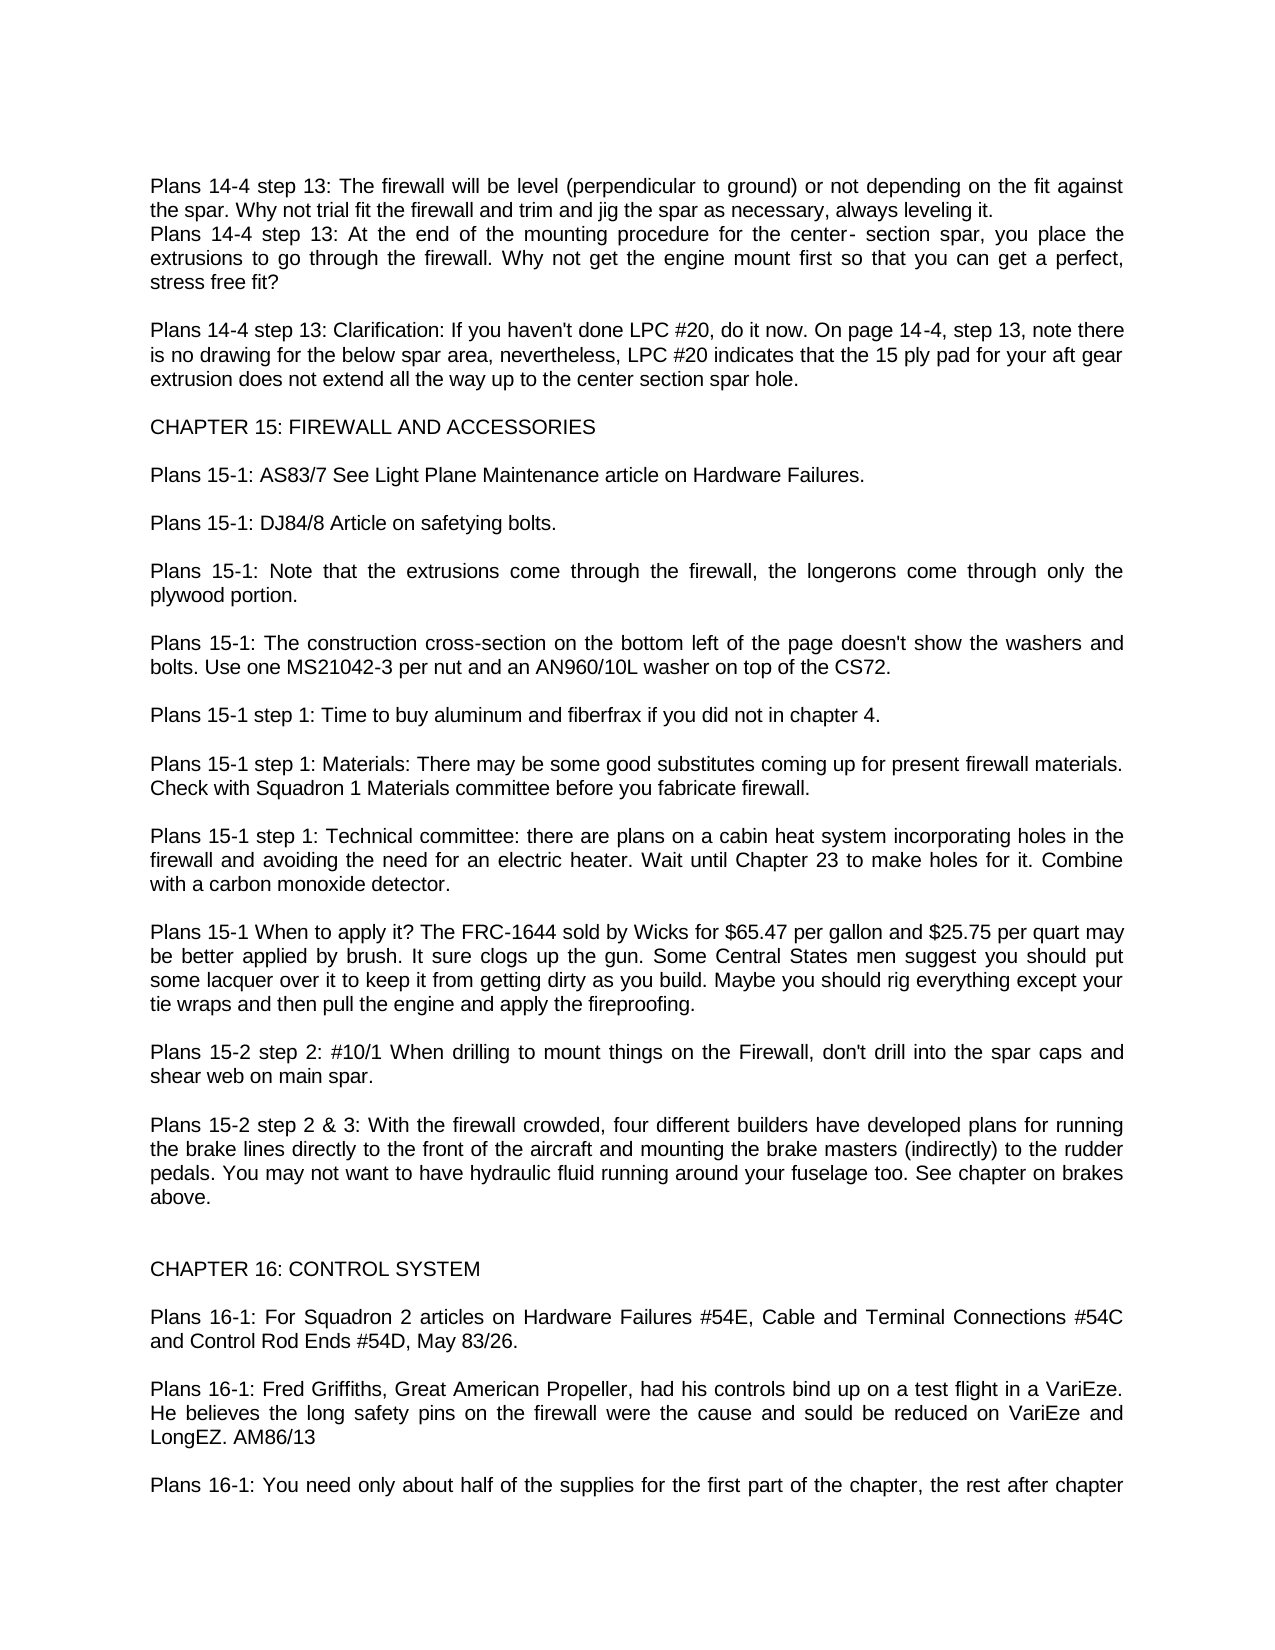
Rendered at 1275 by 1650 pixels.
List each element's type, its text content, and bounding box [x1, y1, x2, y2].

text Plans 15-2 step 2: #10/1 When drilling to mount things on the Firewall, don't drill into the spar caps and shear web on main spar. [150, 1040, 1125, 1088]
text Plans 15-1 step 1: Materials: There may be some good substitutes coming up for present firewall materials. Check with Squadron 1 Materials committee before you fabricate firewall. [150, 752, 1125, 800]
text Plans 15-2 step 2 & 3: With the firewall crowded, four different builders have developed plans for running the brake lines directly to the front of the aircraft and mounting the brake masters (indirectly) to the rudder pedals. You may not want to have hydraulic fluid running around your fuselage too. See chapter on brakes above. [150, 1112, 1125, 1209]
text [150, 1473, 1125, 1497]
text CHAPTER 16: CONTROL SYSTEM [150, 1257, 1125, 1281]
text Plans 15-1 step 1: Time to buy aluminum and fiberfrax if you did not in chapter 4. [150, 703, 1125, 727]
text Plans 15-1: The construction cross-section on the bottom left of the page doesn't show the washers and bolts. Use one MS21042-3 per nut and an AN960/10L washer on top of the CS72. [150, 631, 1125, 679]
text Plans 14-4 step 13: At the end of the mounting procedure for the center- section spar, you place the extrusions to go through the firewall. Why not get the engine mount first so that you can get a perfect, stress free fit? [150, 222, 1125, 294]
text Plans 15-1 When to apply it? The FRC-1644 sold by Wicks for $65.47 per gallon and $25.75 per quart may be better applied by brush. It sure clogs up the gun. Some Central States men suggest you should put some lacquer over it to keep it from getting dirty as you build. Maybe you should rig everything except your tie wraps and then pull the engine and apply the fireproofing. [150, 920, 1125, 1016]
text Plans 15-1: Note that the extrusions come through the firewall, the longerons come through only the plywood portion. [150, 559, 1125, 607]
text Plans 16-1: Fred Griffiths, Great American Propeller, had his controls bind up on a test flight in a VariEze. He believes the long safety pins on the firewall were the cause and sould be reduced on VariEze and LongEZ. AM86/13 [150, 1377, 1125, 1449]
text Plans 15-1 step 1: Technical committee: there are plans on a cabin heat system incorporating holes in the firewall and avoiding the need for an electric heater. Wait until Chapter 23 to make holes for it. Combine with a carbon monoxide detector. [150, 824, 1125, 896]
text CHAPTER 15: FIREWALL AND ACCESSORIES [150, 415, 1125, 439]
text Plans 15-1: AS83/7 See Light Plane Maintenance article on Hardware Failures. [150, 463, 1125, 487]
text Plans 15-1: DJ84/8 Article on safetying bolts. [150, 511, 1125, 535]
text Plans 16-1: For Squadron 2 articles on Hardware Failures #54E, Cable and Terminal Connections #54C and Control Rod Ends #54D, May 83/26. [150, 1305, 1125, 1353]
text Plans 14-4 step 13: The firewall will be level (perpendicular to ground) or not depending on the fit against the spar. Why not trial fit the firewall and trim and jig the spar as necessary, always leveling it. [150, 174, 1125, 222]
text Plans 14-4 step 13: Clarification: If you haven't done LPC #20, do it now. On page 14-4, step 13, note there is no drawing for the below spar area, nevertheless, LPC #20 indicates that the 15 ply pad for your aft gear extrusion does not extend all the way up to the center section spar hole. [150, 318, 1125, 391]
